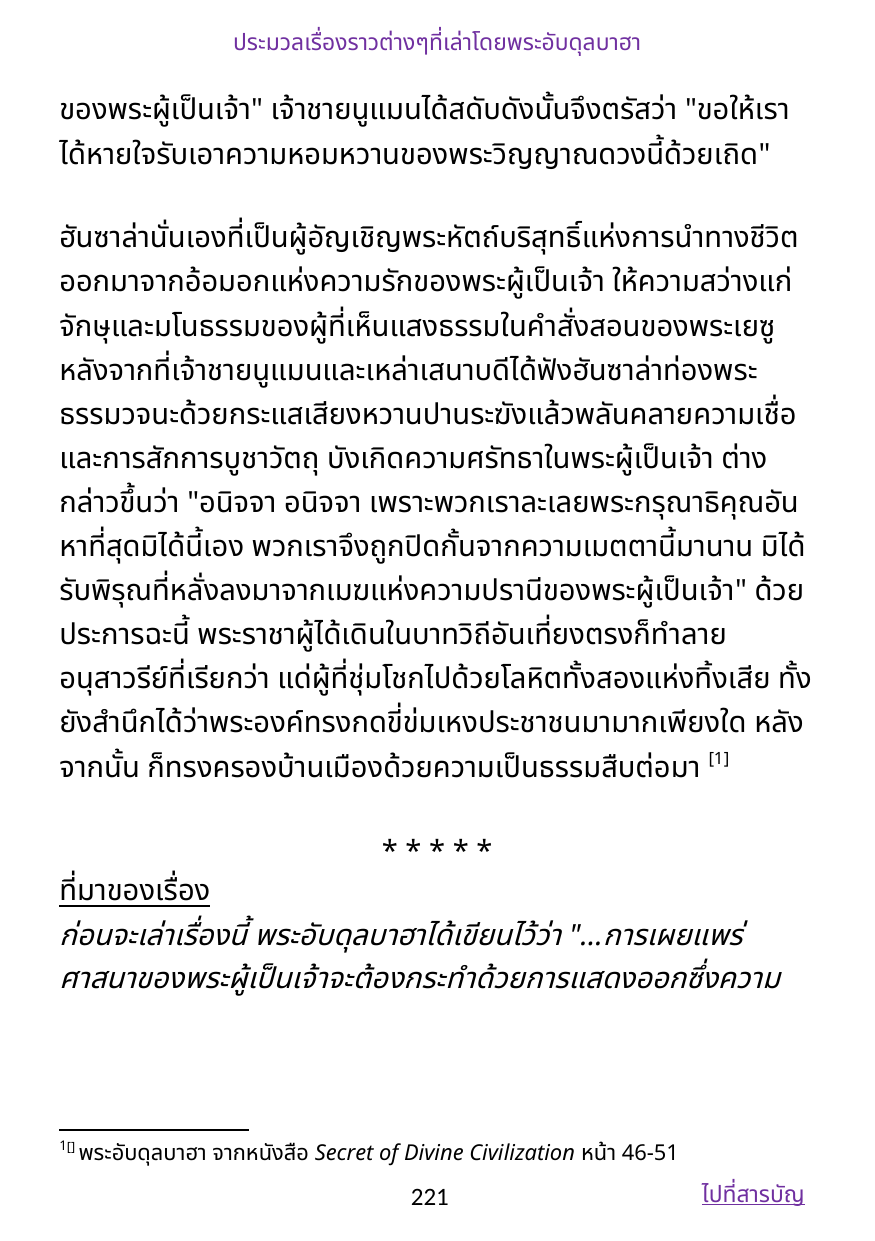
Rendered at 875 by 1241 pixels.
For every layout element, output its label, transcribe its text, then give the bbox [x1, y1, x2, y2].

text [59, 89, 815, 177]
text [59, 914, 815, 1002]
text * * * * * [59, 830, 815, 870]
text ที่มาของเรื่อง [59, 870, 815, 914]
text ฮันซาล่านั่นเองที่เป็นผู้อัญเชิญพระหัตถ์บริสุทธิ์แห่งการนำทางชีวิตออกมาจากอ้อมอกแห่งความรักของพระผู้เป็นเจ้า ให้ความสว่างแก่จักษุและมโนธรรมของผู้ที่เห็นแสงธรรมในคำสั่งสอนของพระเยซู หลังจากที่เจ้าชายนูแมนและเหล่าเสนาบดีได้ฟังฮันซาล่าท่องพระธรรมวจนะด้วยกระแสเสียงหวานปานระฆังแล้วพลันคลายความเชื่อและการสักการบูชาวัตถุ บังเกิดความศรัทธาในพระผู้เป็นเจ้า ต่างกล่าวขึ้นว่า "อนิจจา อนิจจา เพราะพวกเราละเลยพระกรุณาธิคุณอันหาที่สุดมิได้นี้เอง พวกเราจึงถูกปิดกั้นจากความเมตตานี้มานาน มิได้รับพิรุณที่หลั่งลงมาจากเมฆแห่งความปรานีของพระผู้เป็นเจ้า" ด้วยประการฉะนี้ พระราชาผู้ได้เดินในบาทวิถีอันเที่ยงตรงก็ทำลายอนุสาวรีย์ที่เรียกว่า แด่ผู้ที่ชุ่มโชกไปด้วยโลหิตทั้งสองแห่งทิ้งเสีย ทั้งยังสำนึกได้ว่าพระองค์ทรงกดขี่ข่มเหงประชาชนมามากเพียงใด หลังจากนั้น ก็ทรงครองบ้านเมืองด้วยความเป็นธรรมสืบต่อมา [] [59, 217, 815, 790]
